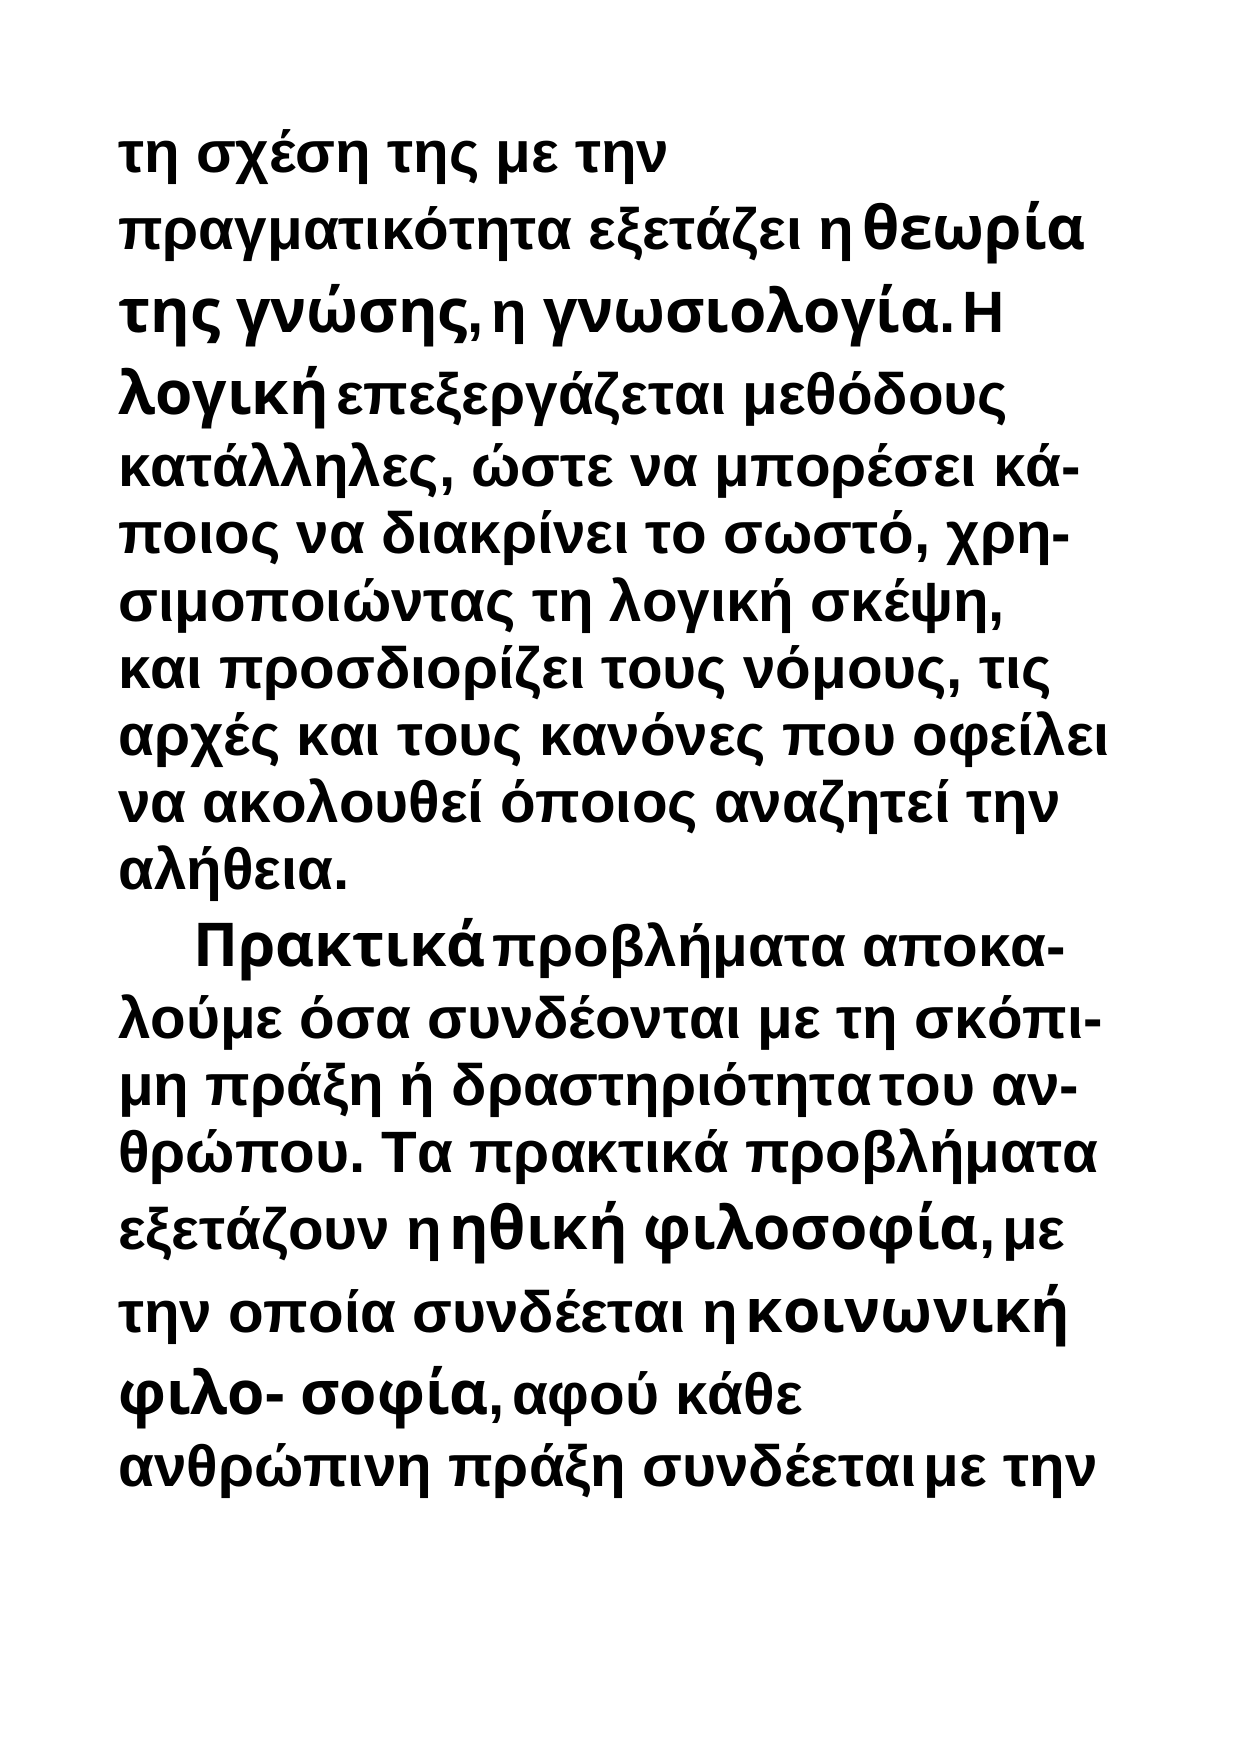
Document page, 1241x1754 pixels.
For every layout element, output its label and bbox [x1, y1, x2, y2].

text [118, 118, 1122, 902]
text [118, 902, 1122, 1499]
